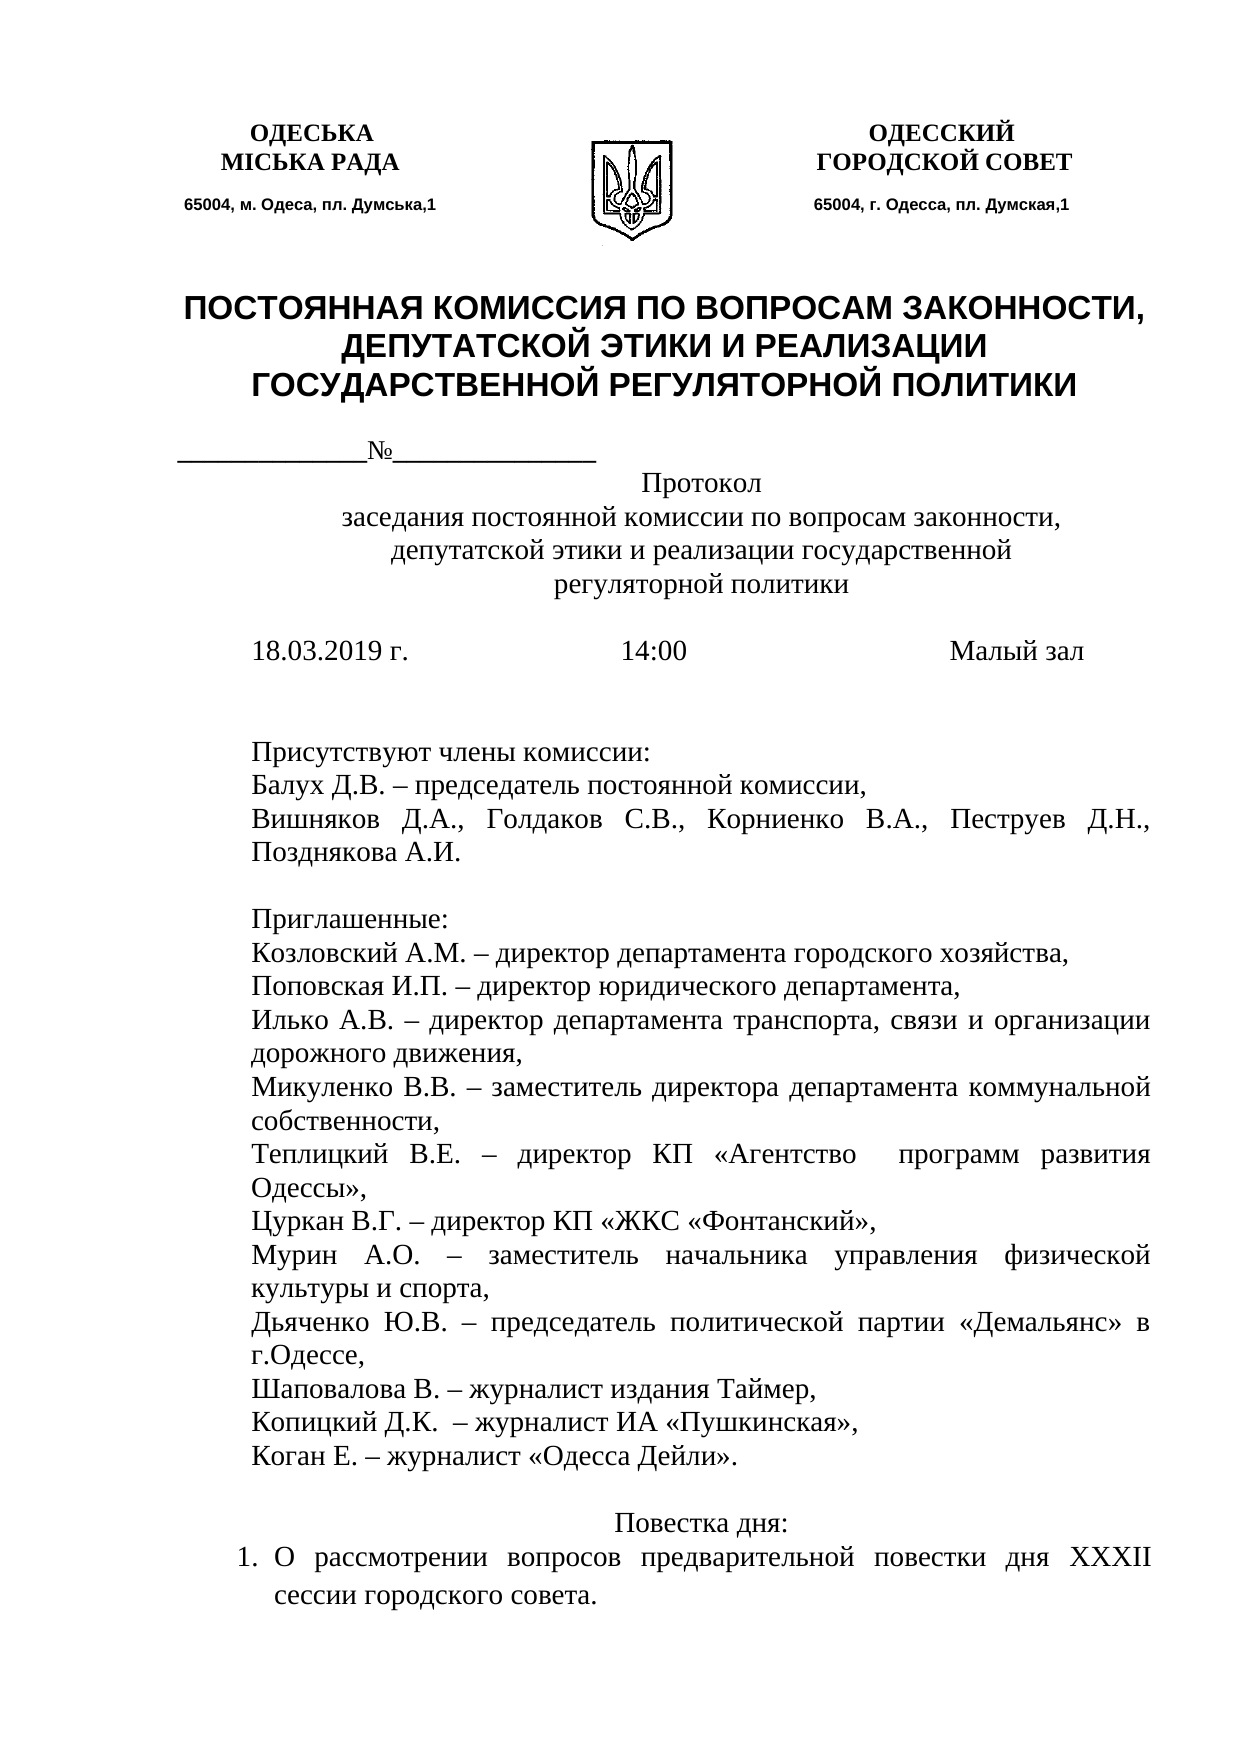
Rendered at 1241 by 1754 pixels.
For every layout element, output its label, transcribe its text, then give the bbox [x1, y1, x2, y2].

text Балух Д.В. – председатель постоянной комиссии, [177, 767, 1152, 801]
text Коган Е. – журналист «Одесса Дейли». [177, 1438, 1152, 1472]
text Протокол [177, 465, 1152, 499]
table_header ОДЕССКИЙ ГОРОДСКОЙ СОВЕТ [757, 118, 1126, 176]
text ПОСТОЯННАЯ КОМИССИЯ ПО ВОПРОСАМ ЗАКОННОСТИ, ДЕПУТАТСКОЙ ЭТИКИ И РЕАЛИЗАЦИИ ГОСУДАРСТВЕННОЙ РЕГУЛЯТОРНОЙ ПОЛИТИКИ [177, 288, 1152, 403]
table_cell 65004, м. Одеса, пл. Думська,1 [133, 176, 487, 288]
text Приглашенные: [177, 901, 1152, 935]
text Копицкий Д.К. – журналист ИА «Пушкинская», [251, 1404, 1152, 1438]
table_cell 65004, г. Одесса, пл. Думская,1 [757, 176, 1126, 288]
text Цуркан В.Г. – директор КП «ЖКС «Фонтанский», [251, 1203, 1152, 1237]
text ______________№_______________ [177, 434, 1152, 465]
table_header [487, 118, 757, 288]
text Илько А.В. – директор департамента транспорта, связи и организации дорожного движения, [251, 1002, 1152, 1069]
text 18.03.2019 г. 14:00 Малый зал [177, 633, 1152, 667]
text Мурин А.О. – заместитель начальника управления физической культуры и спорта, [251, 1237, 1152, 1304]
table_header ОДЕСЬКА МІСЬКА РАДА [133, 118, 487, 176]
text Присутствуют члены комиссии: [177, 734, 1152, 767]
list О рассмотрении вопросов предварительной повестки дня XXXII сессии городского совета. [236, 1539, 1152, 1611]
text Дьяченко Ю.В. – председатель политической партии «Демальянс» в г.Одессе, [251, 1304, 1152, 1371]
text Микуленко В.В. – заместитель директора департамента коммунальной собственности, [251, 1069, 1152, 1136]
text Вишняков Д.А., Голдаков С.В., Корниенко В.А., Пеструев Д.Н., Позднякова А.И. [251, 801, 1152, 868]
picture [567, 118, 699, 250]
text Повестка дня: [177, 1505, 1152, 1539]
text регуляторной политики [177, 566, 1152, 599]
text Шаповалова В. – журналист издания Таймер, [251, 1371, 1152, 1404]
text заседания постоянной комиссии по вопросам законности, [177, 499, 1152, 532]
text депутатской этики и реализации государственной [177, 532, 1152, 566]
text Козловский А.М. – директор департамента городского хозяйства, [251, 935, 1152, 968]
text Поповская И.П. – директор юридического департамента, [251, 968, 1152, 1002]
text Теплицкий В.Е. – директор КП «Агентство программ развития Одессы», [251, 1136, 1152, 1203]
